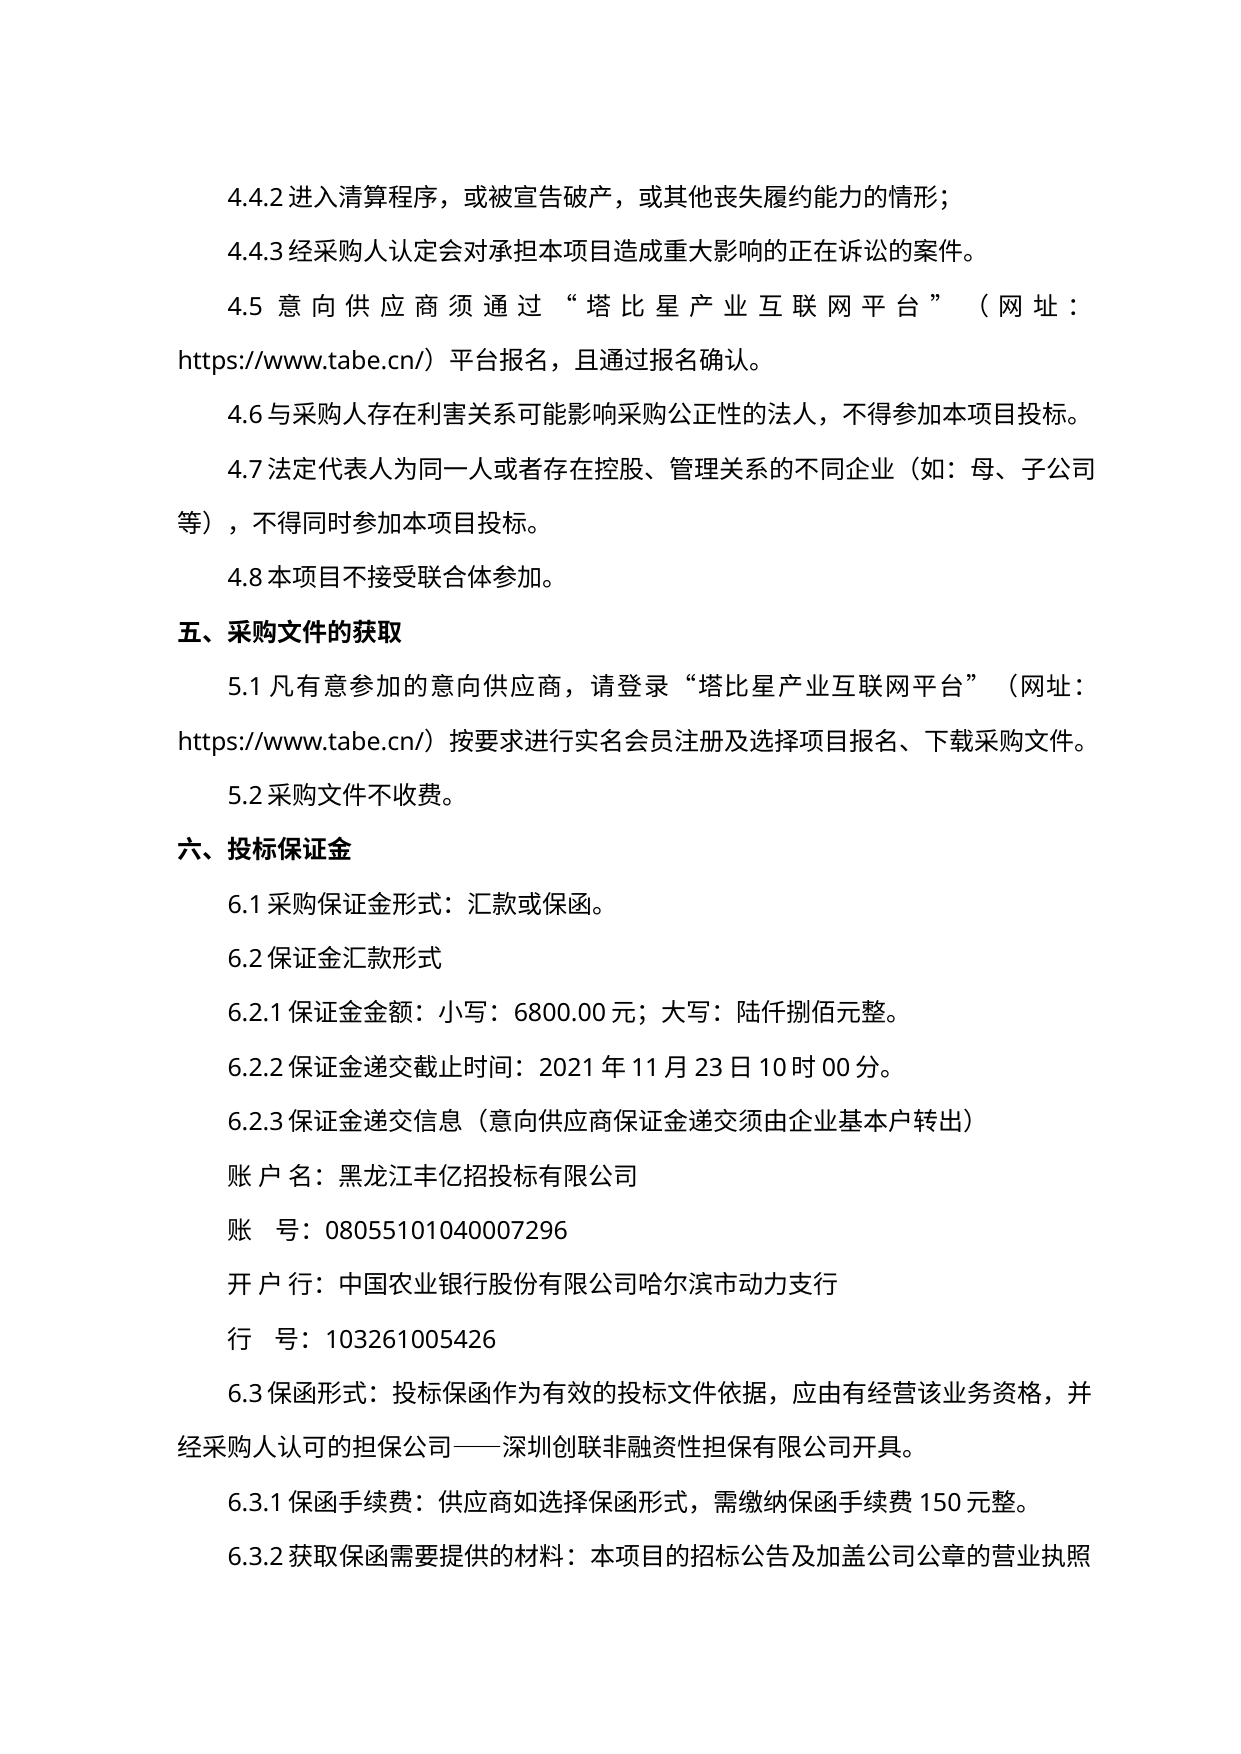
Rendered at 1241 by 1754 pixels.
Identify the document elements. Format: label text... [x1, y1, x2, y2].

text 账 户 名：黑龙江丰亿招投标有限公司 [177, 1156, 1092, 1192]
text 开 户 行：中国农业银行股份有限公司哈尔滨市动力支行 [177, 1265, 1092, 1301]
text 账 号：08055101040007296 [177, 1210, 1092, 1247]
text 6.2保证金汇款形式 [177, 938, 1092, 975]
subtitle 五、采购文件的获取 [177, 612, 1092, 648]
text 6.2.2保证金递交截止时间：2021年11月23日10时00分。 [177, 1047, 1092, 1083]
text 5.1凡有意参加的意向供应商，请登录“塔比星产业互联网平台”（网址： https://www.tabe.cn/）按要求进行实名会员注册及选择项目报名、下载采购文件。 [177, 667, 1098, 757]
text 6.2.1保证金金额：小写：6800.00元；大写：陆仟捌佰元整。 [177, 993, 1092, 1029]
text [177, 1537, 1092, 1573]
text 5.2采购文件不收费。 [177, 775, 1092, 812]
text 4.4.3经采购人认定会对承担本项目造成重大影响的正在诉讼的案件。 [177, 232, 1092, 268]
text 6.1采购保证金形式：汇款或保函。 [177, 884, 1092, 920]
text 6.2.3保证金递交信息（意向供应商保证金递交须由企业基本户转出） [177, 1102, 1092, 1138]
text 6.3保函形式：投标保函作为有效的投标文件依据，应由有经营该业务资格，并经采购人认可的担保公司——深圳创联非融资性担保有限公司开具。 [177, 1373, 1092, 1464]
text 行 号：103261005426 [177, 1319, 1092, 1355]
subtitle 六、投标保证金 [177, 830, 1092, 866]
text 4.6与采购人存在利害关系可能影响采购公正性的法人，不得参加本项目投标。 [177, 395, 1098, 431]
text 4.4.2进入清算程序，或被宣告破产，或其他丧失履约能力的情形； [177, 177, 1092, 213]
text 4.8本项目不接受联合体参加。 [177, 558, 1098, 594]
text 4.7法定代表人为同一人或者存在控股、管理关系的不同企业（如：母、子公司等），不得同时参加本项目投标。 [177, 449, 1098, 540]
text 6.3.1保函手续费：供应商如选择保函形式，需缴纳保函手续费150元整。 [177, 1482, 1092, 1518]
text 4.5意向供应商须通过“塔比星产业互联网平台”（网址： https://www.tabe.cn/）平台报名，且通过报名确认。 [177, 286, 1092, 377]
